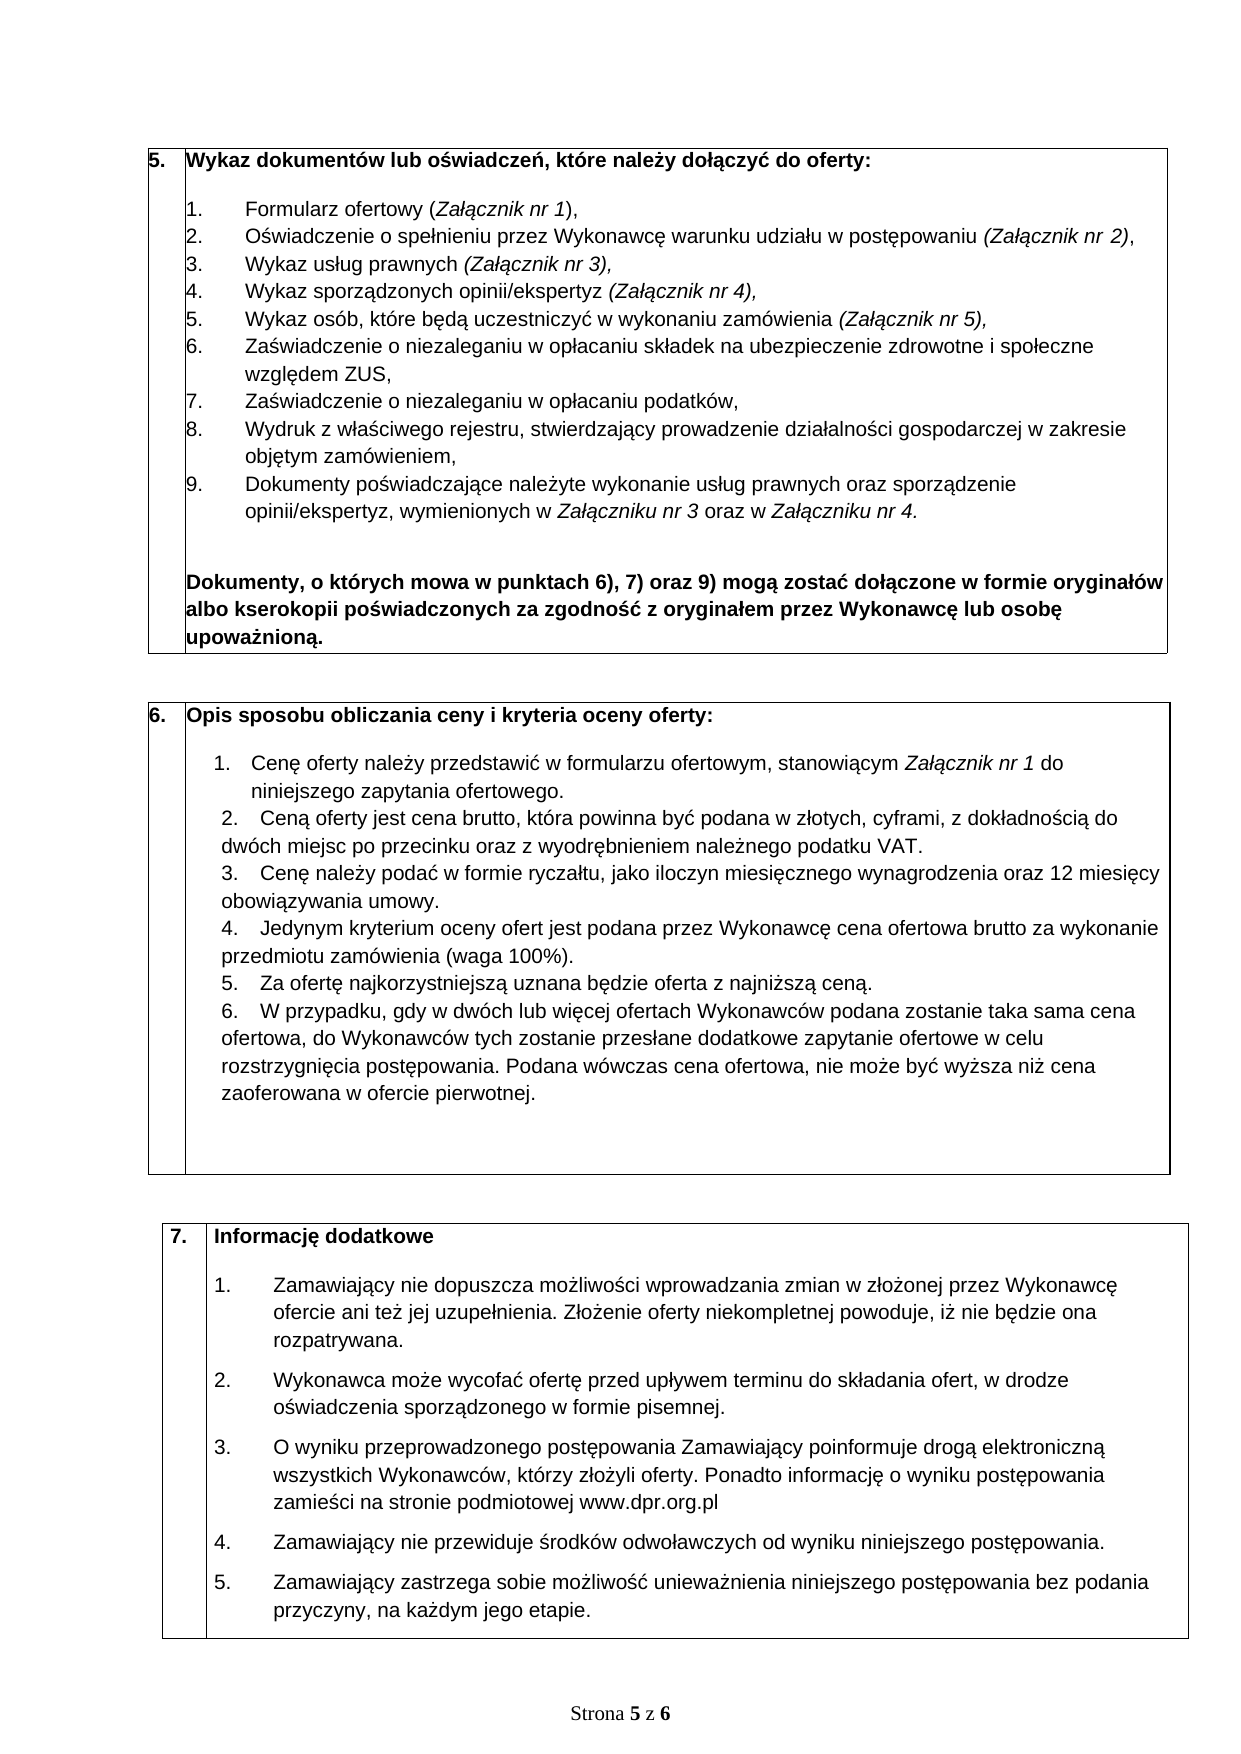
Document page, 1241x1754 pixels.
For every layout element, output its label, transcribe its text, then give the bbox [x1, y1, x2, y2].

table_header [207, 1224, 1188, 1638]
table_header Wykaz dokumentów lub oświadczeń, które należy dołączyć do oferty: Formularz ofertowy (Załącznik nr 1), Oświadczenie o spełnieniu przez Wykonawcę warunku udziału w postępowaniu (Załącznik nr 2), Wykaz usług prawnych (Załącznik nr 3), Wykaz sporządzonych opinii/ekspertyz (Załącznik nr 4), Wykaz osób, które będą uczestniczyć w wykonaniu zamówienia (Załącznik nr 5), Zaświadczenie o niezaleganiu w opłacaniu składek na ubezpieczenie zdrowotne i społeczne względem ZUS, Zaświadczenie o niezaleganiu w opłacaniu podatków, Wydruk z właściwego rejestru, stwierdzający prowadzenie działalności gospodarczej w zakresie objętym zamówieniem, Dokumenty poświadczające należyte wykonanie usług prawnych oraz sporządzenie opinii/ekspertyz, wymienionych w Załączniku nr 3 oraz w Załączniku nr 4. Dokumenty, o których mowa w punktach 6), 7) oraz 9) mogą zostać dołączone w formie oryginałów albo kserokopii poświadczonych za zgodność z oryginałem przez Wykonawcę lub osobę upoważnioną. [186, 149, 1167, 653]
table_header 7. [163, 1224, 206, 1638]
table_header Opis sposobu obliczania ceny i kryteria oceny oferty: Cenę oferty należy przedstawić w formularzu ofertowym, stanowiącym Załącznik nr 1 do niniejszego zapytania ofertowego. Ceną oferty jest cena brutto, która powinna być podana w złotych, cyframi, z dokładnością do dwóch miejsc po przecinku oraz z wyodrębnieniem należnego podatku VAT. Cenę należy podać w formie ryczałtu, jako iloczyn miesięcznego wynagrodzenia oraz 12 miesięcy obowiązywania umowy. Jedynym kryterium oceny ofert jest podana przez Wykonawcę cena ofertowa brutto za wykonanie przedmiotu zamówienia (waga 100%). Za ofertę najkorzystniejszą uznana będzie oferta z najniższą ceną. W przypadku, gdy w dwóch lub więcej ofertach Wykonawców podana zostanie taka sama cena ofertowa, do Wykonawców tych zostanie przesłane dodatkowe zapytanie ofertowe w celu rozstrzygnięcia postępowania. Podana wówczas cena ofertowa, nie może być wyższa niż cena zaoferowana w ofercie pierwotnej. [186, 703, 1169, 1174]
table_header 6. [149, 703, 185, 1174]
table_header 5. [149, 149, 185, 653]
